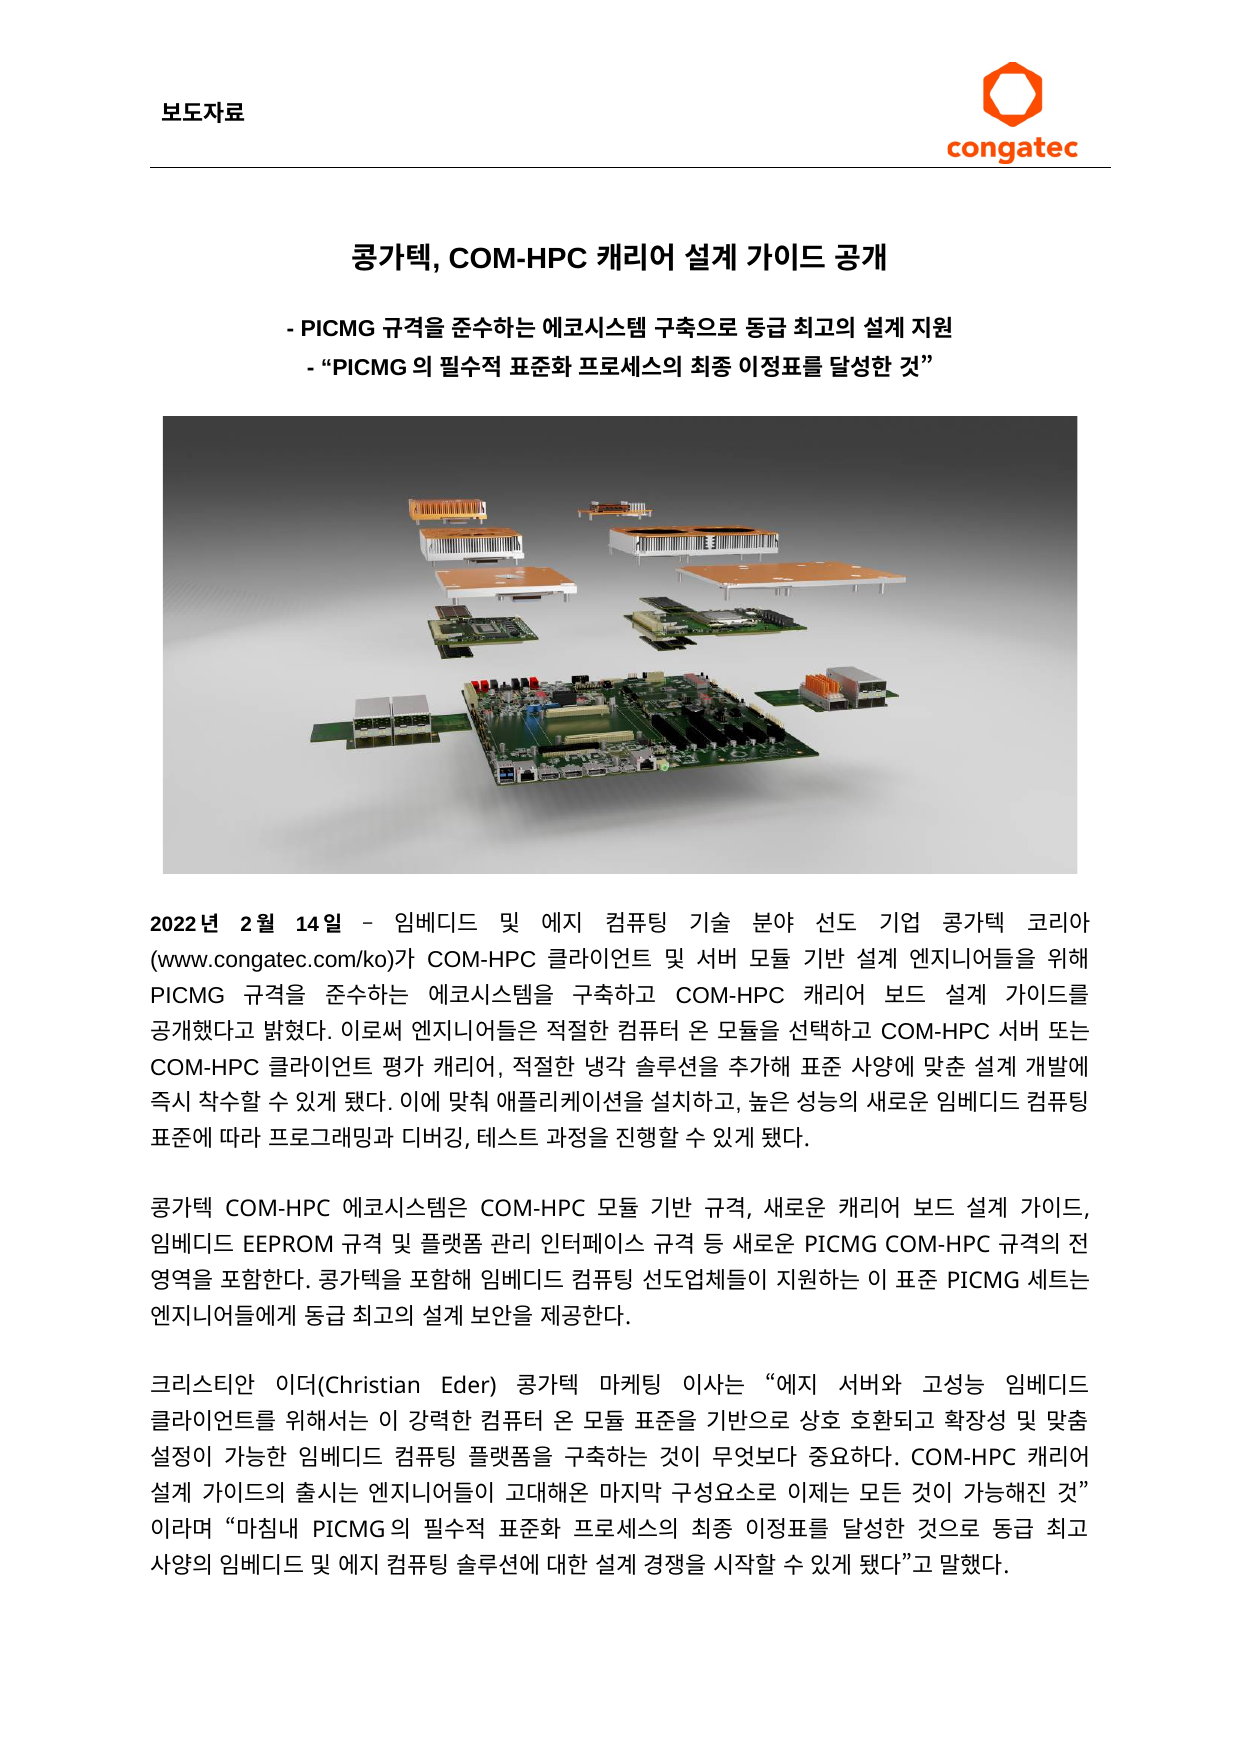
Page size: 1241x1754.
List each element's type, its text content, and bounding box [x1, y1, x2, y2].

text 크리스티안 이더(Christian Eder) 콩가텍 마케팅 이사는 “에지 서버와 고성능 임베디드 클라이언트를 위해서는 이 강력한 컴퓨터 온 모듈 표준을 기반으로 상호 호환되고 확장성 및 맞춤 설정이 가능한 임베디드 컴퓨팅 플랫폼을 구축하는 것이 무엇보다 중요하다. COM-HPC 캐리어 설계 가이드의 출시는 엔지니어들이 고대해온 마지막 구성요소로 이제는 모든 것이 가능해진 것”이라며 “마침내 PICMG의 필수적 표준화 프로세스의 최종 이정표를 달성한 것으로 동급 최고 사양의 임베디드 및 에지 컴퓨팅 솔루션에 대한 설계 경쟁을 시작할 수 있게 됐다”고 말했다. [150, 1367, 1090, 1580]
text - “PICMG의 필수적 표준화 프로세스의 최종 이정표를 달성한 것” [150, 348, 1090, 382]
text - PICMG 규격을 준수하는 에코시스템 구축으로 동급 최고의 설계 지원 [150, 310, 1090, 343]
text 콩가텍, COM-HPC 캐리어 설계 가이드 공개 [150, 234, 1090, 277]
picture [947, 62, 1078, 164]
text 2022년 2월 14일 – 임베디드 및 에지 컴퓨팅 기술 분야 선도 기업 콩가텍 코리아(www.congatec.com/ko)가 COM-HPC 클라이언트 및 서버 모듈 기반 설계 엔지니어들을 위해 PICMG 규격을 준수하는 에코시스템을 구축하고 COM-HPC 캐리어 보드 설계 가이드를 공개했다고 밝혔다. 이로써 엔지니어들은 적절한 컴퓨터 온 모듈을 선택하고 COM-HPC 서버 또는 COM-HPC 클라이언트 평가 캐리어, 적절한 냉각 솔루션을 추가해 표준 사양에 맞춘 설계 개발에 즉시 착수할 수 있게 됐다. 이에 맞춰 애플리케이션을 설치하고, 높은 성능의 새로운 임베디드 컴퓨팅 표준에 따라 프로그래밍과 디버깅, 테스트 과정을 진행할 수 있게 됐다. [150, 905, 1090, 1153]
text 콩가텍 COM-HPC 에코시스템은 COM-HPC 모듈 기반 규격, 새로운 캐리어 보드 설계 가이드, 임베디드 EEPROM 규격 및 플랫폼 관리 인터페이스 규격 등 새로운 PICMG COM-HPC 규격의 전 영역을 포함한다. 콩가텍을 포함해 임베디드 컴퓨팅 선도업체들이 지원하는 이 표준 PICMG 세트는 엔지니어들에게 동급 최고의 설계 보안을 제공한다. [150, 1190, 1090, 1331]
picture [162, 416, 1078, 874]
